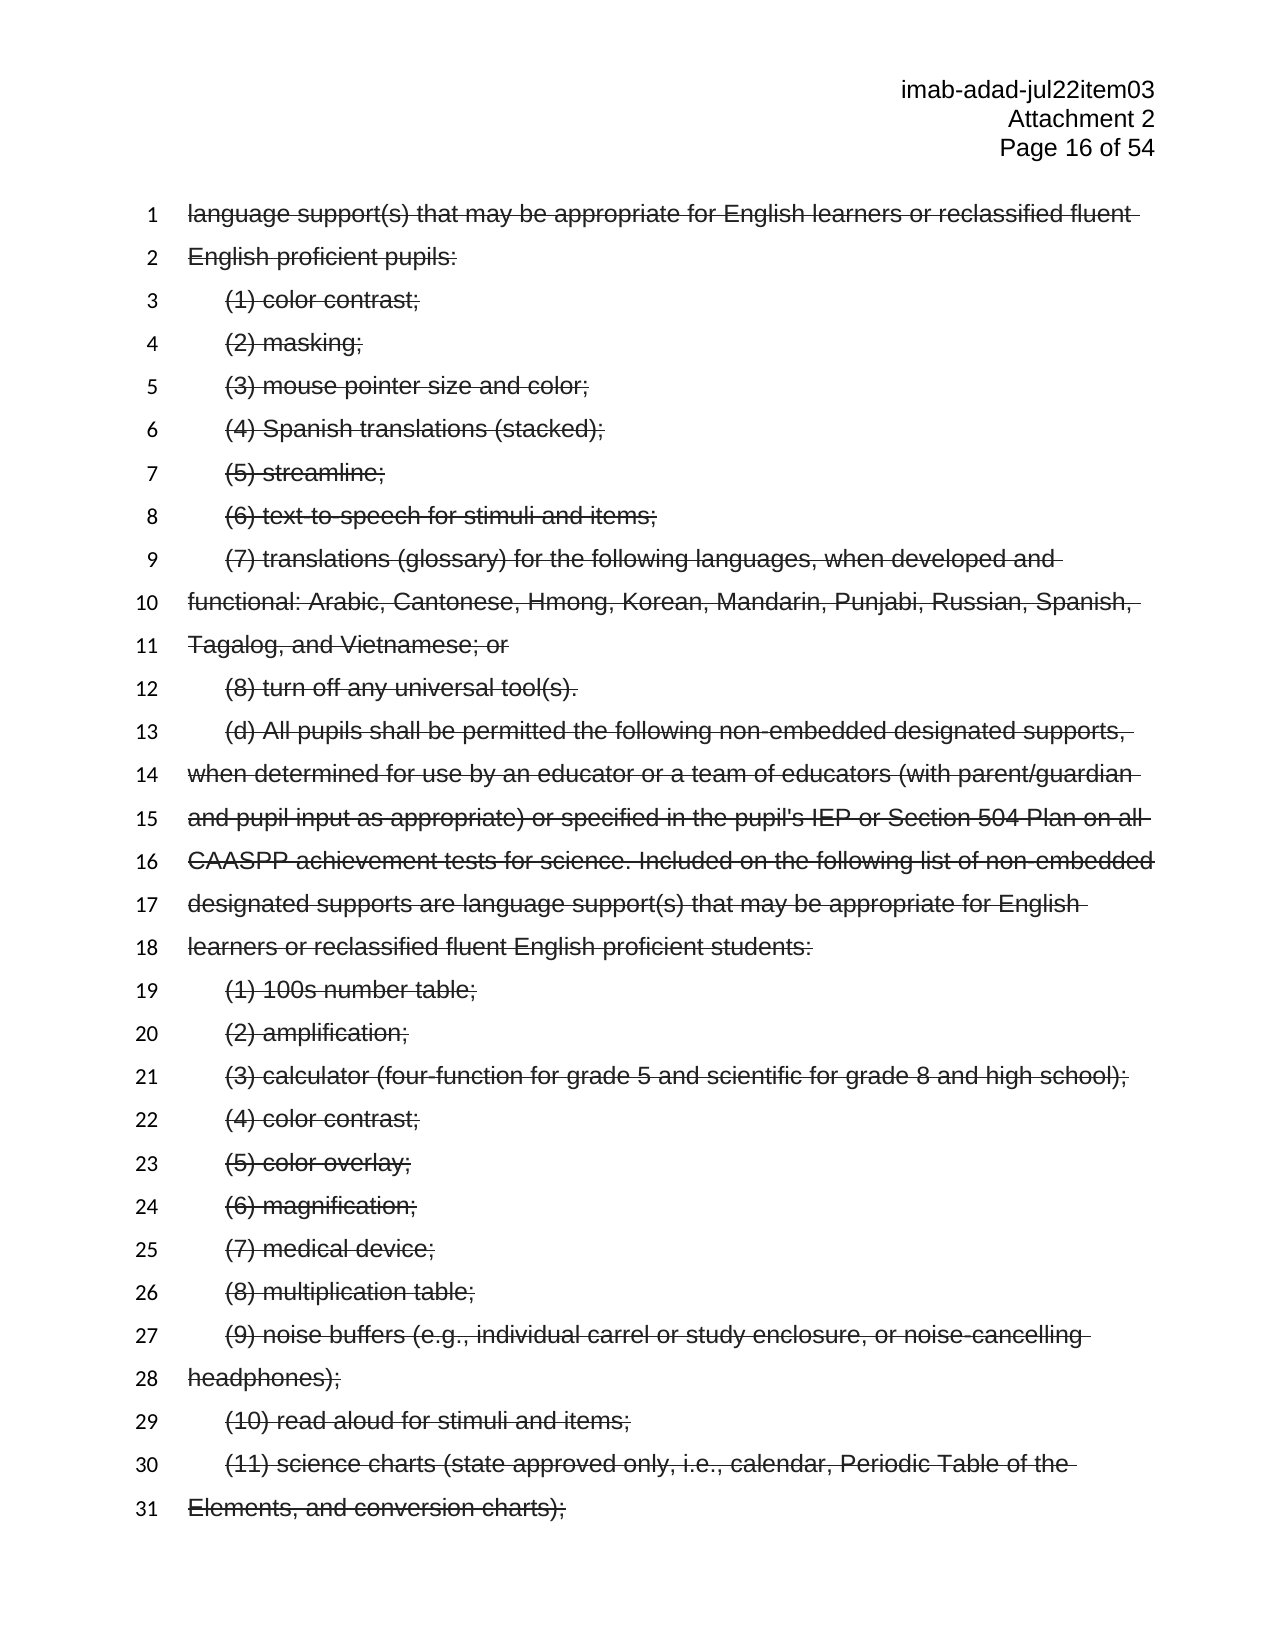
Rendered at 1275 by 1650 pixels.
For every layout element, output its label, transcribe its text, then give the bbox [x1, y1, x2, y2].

text (8) turn off any universal tool(s). [187, 673, 1155, 702]
text (10) read aloud for stimuli and items; [187, 1406, 1155, 1435]
text (4) Spanish translations (stacked); [187, 414, 1155, 443]
text (6) text-to-speech for stimuli and items; [187, 501, 1155, 529]
text (4) color contrast; [187, 1104, 1155, 1133]
text (7) medical device; [187, 1234, 1155, 1262]
text (11) science charts (state approved only, i.e., calendar, Periodic Table of the Elements, and conversion charts); [187, 1449, 1155, 1521]
text (7) translations (glossary) for the following languages, when developed and functional: Arabic, Cantonese, Hmong, Korean, Mandarin, Punjabi, Russian, Spanish, Tagalog, and Vietnamese; or [187, 544, 1155, 659]
text (9) noise buffers (e.g., individual carrel or study enclosure, or noise-cancelling headphones); [187, 1320, 1155, 1392]
text (5) color overlay; [187, 1147, 1155, 1176]
text (d) All pupils shall be permitted the following non-embedded designated supports, when determined for use by an educator or a team of educators (with parent/guardian and pupil input as appropriate) or specified in the pupil's IEP or Section 504 Plan on all CAASPP achievement tests for science. Included on the following list of non-embedded designated supports are language support(s) that may be appropriate for English learners or reclassified fluent English proficient students: [187, 716, 1155, 861]
text (1) 100s number table; [187, 975, 1155, 1004]
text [187, 199, 1155, 271]
text (5) streamline; [187, 457, 1155, 486]
text (3) mouse pointer size and color; [187, 371, 1155, 400]
text (2) masking; [187, 328, 1155, 357]
text (d) All pupils shall be permitted the following non-embedded designated supports, when determined for use by an educator or a team of educators (with parent/guardian and pupil input as appropriate) or specified in the pupil's IEP or Section 504 Plan on all CAASPP achievement tests for science. Included on the following list of non-embedded designated supports are language support(s) that may be appropriate for English learners or reclassified fluent English proficient students: [187, 862, 1155, 961]
text (6) magnification; [187, 1191, 1155, 1219]
text (8) multiplication table; [187, 1277, 1155, 1306]
text (3) calculator (four-function for grade 5 and scientific for grade 8 and high school); [187, 1061, 1155, 1090]
text (1) color contrast; [187, 285, 1155, 314]
text (2) amplification; [187, 1018, 1155, 1047]
